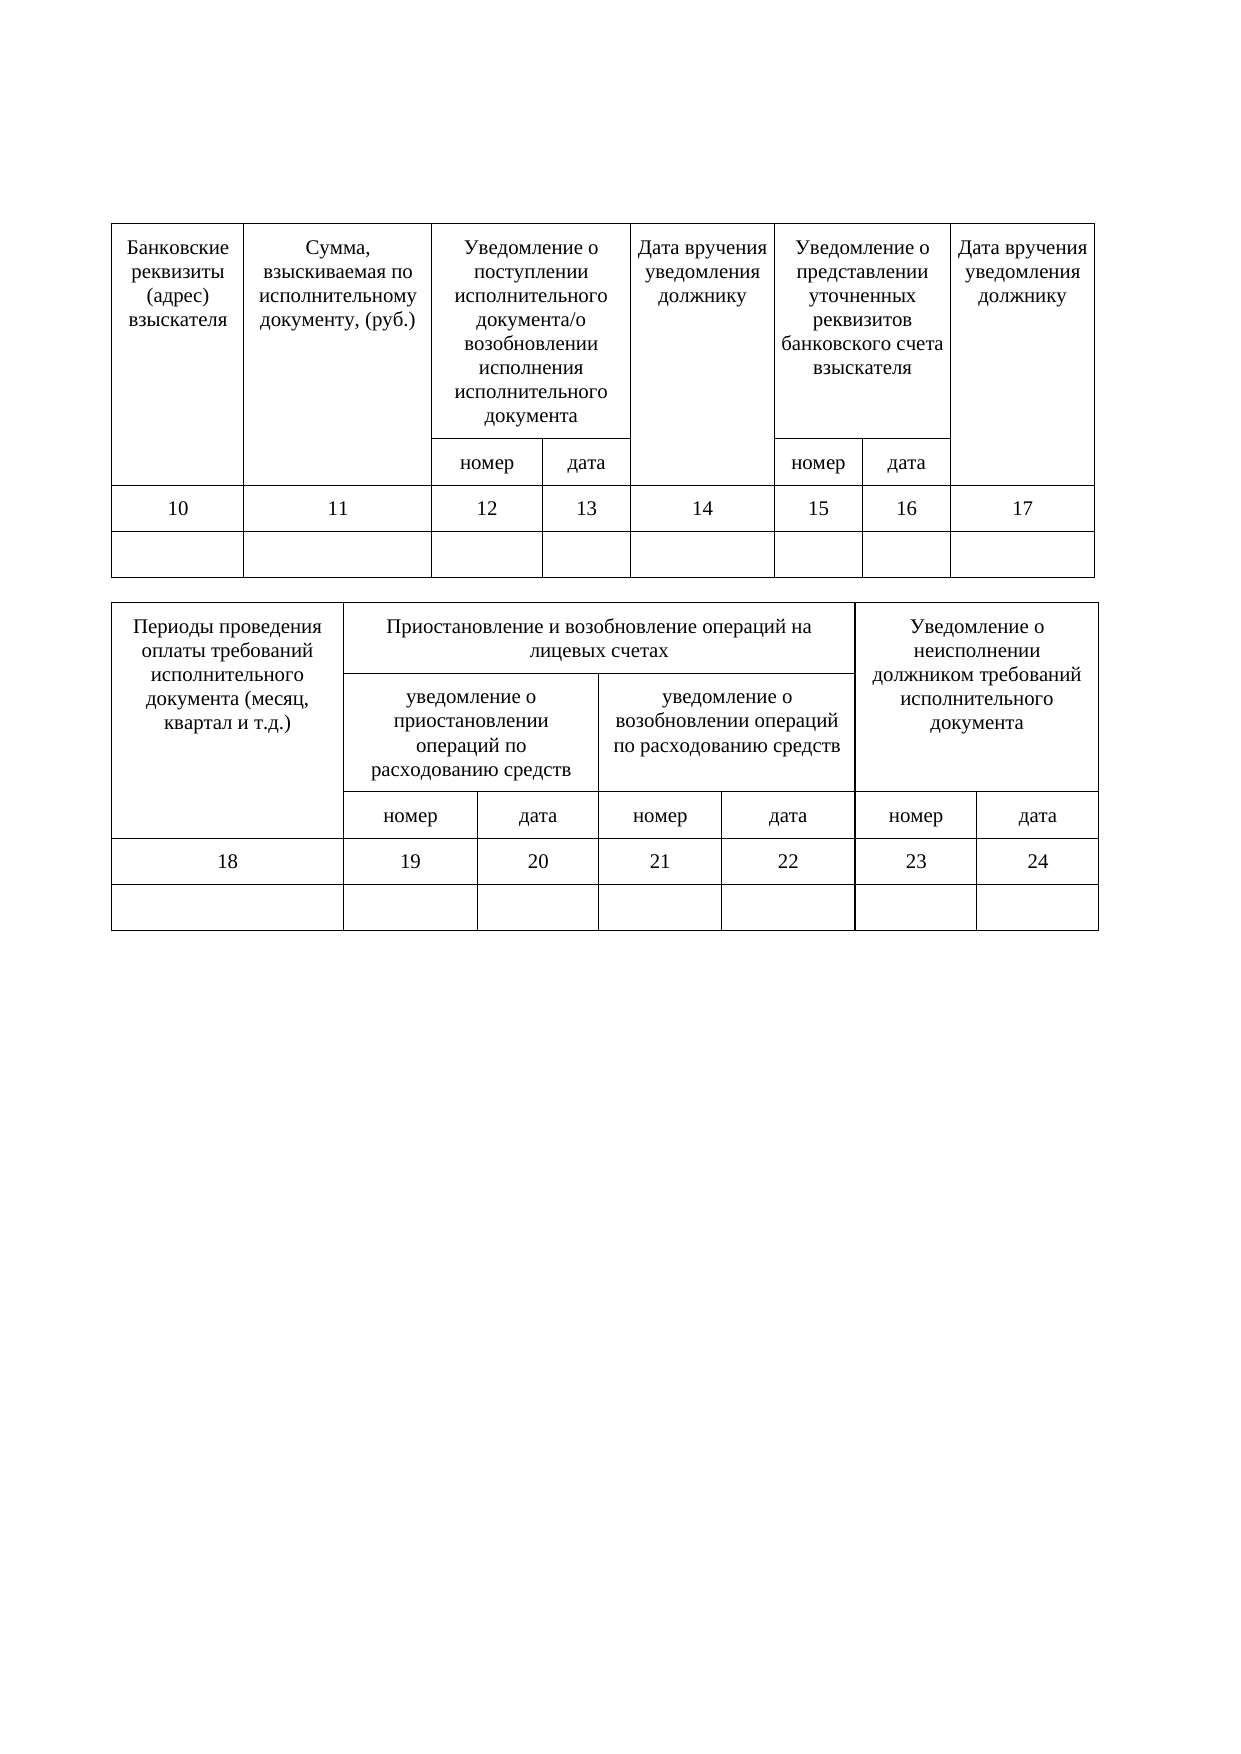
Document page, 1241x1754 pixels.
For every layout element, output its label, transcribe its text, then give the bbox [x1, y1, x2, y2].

table_cell [599, 885, 721, 930]
table_cell [344, 885, 477, 930]
table_cell [977, 885, 1098, 930]
table_cell 17 [951, 486, 1094, 531]
table_header Дата вручения уведомления должнику [951, 224, 1094, 484]
table_cell 10 [112, 486, 243, 531]
table_cell номер [856, 792, 976, 838]
table_header Уведомление о неисполнении должником требований исполнительного документа [856, 603, 1098, 791]
table_cell уведомление о возобновлении операций по расходованию средств [599, 674, 854, 791]
table_cell дата [543, 439, 630, 484]
table_cell [244, 532, 431, 577]
table_cell [432, 532, 542, 577]
table_cell 18 [112, 839, 343, 884]
table_cell 13 [543, 486, 630, 531]
table_cell [951, 532, 1094, 577]
table_header Дата вручения уведомления должнику [631, 224, 774, 484]
table_cell 21 [599, 839, 721, 884]
table_cell 15 [775, 486, 862, 531]
table_cell 23 [856, 839, 976, 884]
table_cell 14 [631, 486, 774, 531]
table_header Сумма, взыскиваемая по исполнительному документу, (руб.) [244, 224, 431, 484]
table_header Уведомление о представлении уточненных реквизитов банковского счета взыскателя [775, 224, 950, 438]
table_cell номер [432, 439, 542, 484]
table_cell уведомление о приостановлении операций по расходованию средств [344, 674, 598, 791]
table_cell [112, 532, 243, 577]
table_cell 12 [432, 486, 542, 531]
table_cell дата [863, 439, 950, 484]
table_cell [112, 885, 343, 930]
table_cell [478, 885, 598, 930]
table_cell дата [722, 792, 854, 838]
table_cell [543, 532, 630, 577]
table_cell 16 [863, 486, 950, 531]
table_cell [856, 885, 976, 930]
table_cell [722, 885, 854, 930]
table_cell [775, 532, 862, 577]
table_header Уведомление о поступлении исполнительного документа/о возобновлении исполнения исполнительного документа [432, 224, 630, 438]
table_cell номер [599, 792, 721, 838]
table_cell 19 [344, 839, 477, 884]
table_cell 22 [722, 839, 854, 884]
table_cell 24 [977, 839, 1098, 884]
table_cell номер [775, 439, 862, 484]
table_cell 20 [478, 839, 598, 884]
table_header Банковские реквизиты (адрес) взыскателя [112, 224, 243, 484]
table_header Периоды проведения оплаты требований исполнительного документа (месяц, квартал и т.д.) [112, 603, 343, 838]
table_cell номер [344, 792, 477, 838]
table_cell [863, 532, 950, 577]
table_cell дата [977, 792, 1098, 838]
table_cell [631, 532, 774, 577]
table_cell 11 [244, 486, 431, 531]
table_header Приостановление и возобновление операций на лицевых счетах [344, 603, 854, 673]
table_cell дата [478, 792, 598, 838]
